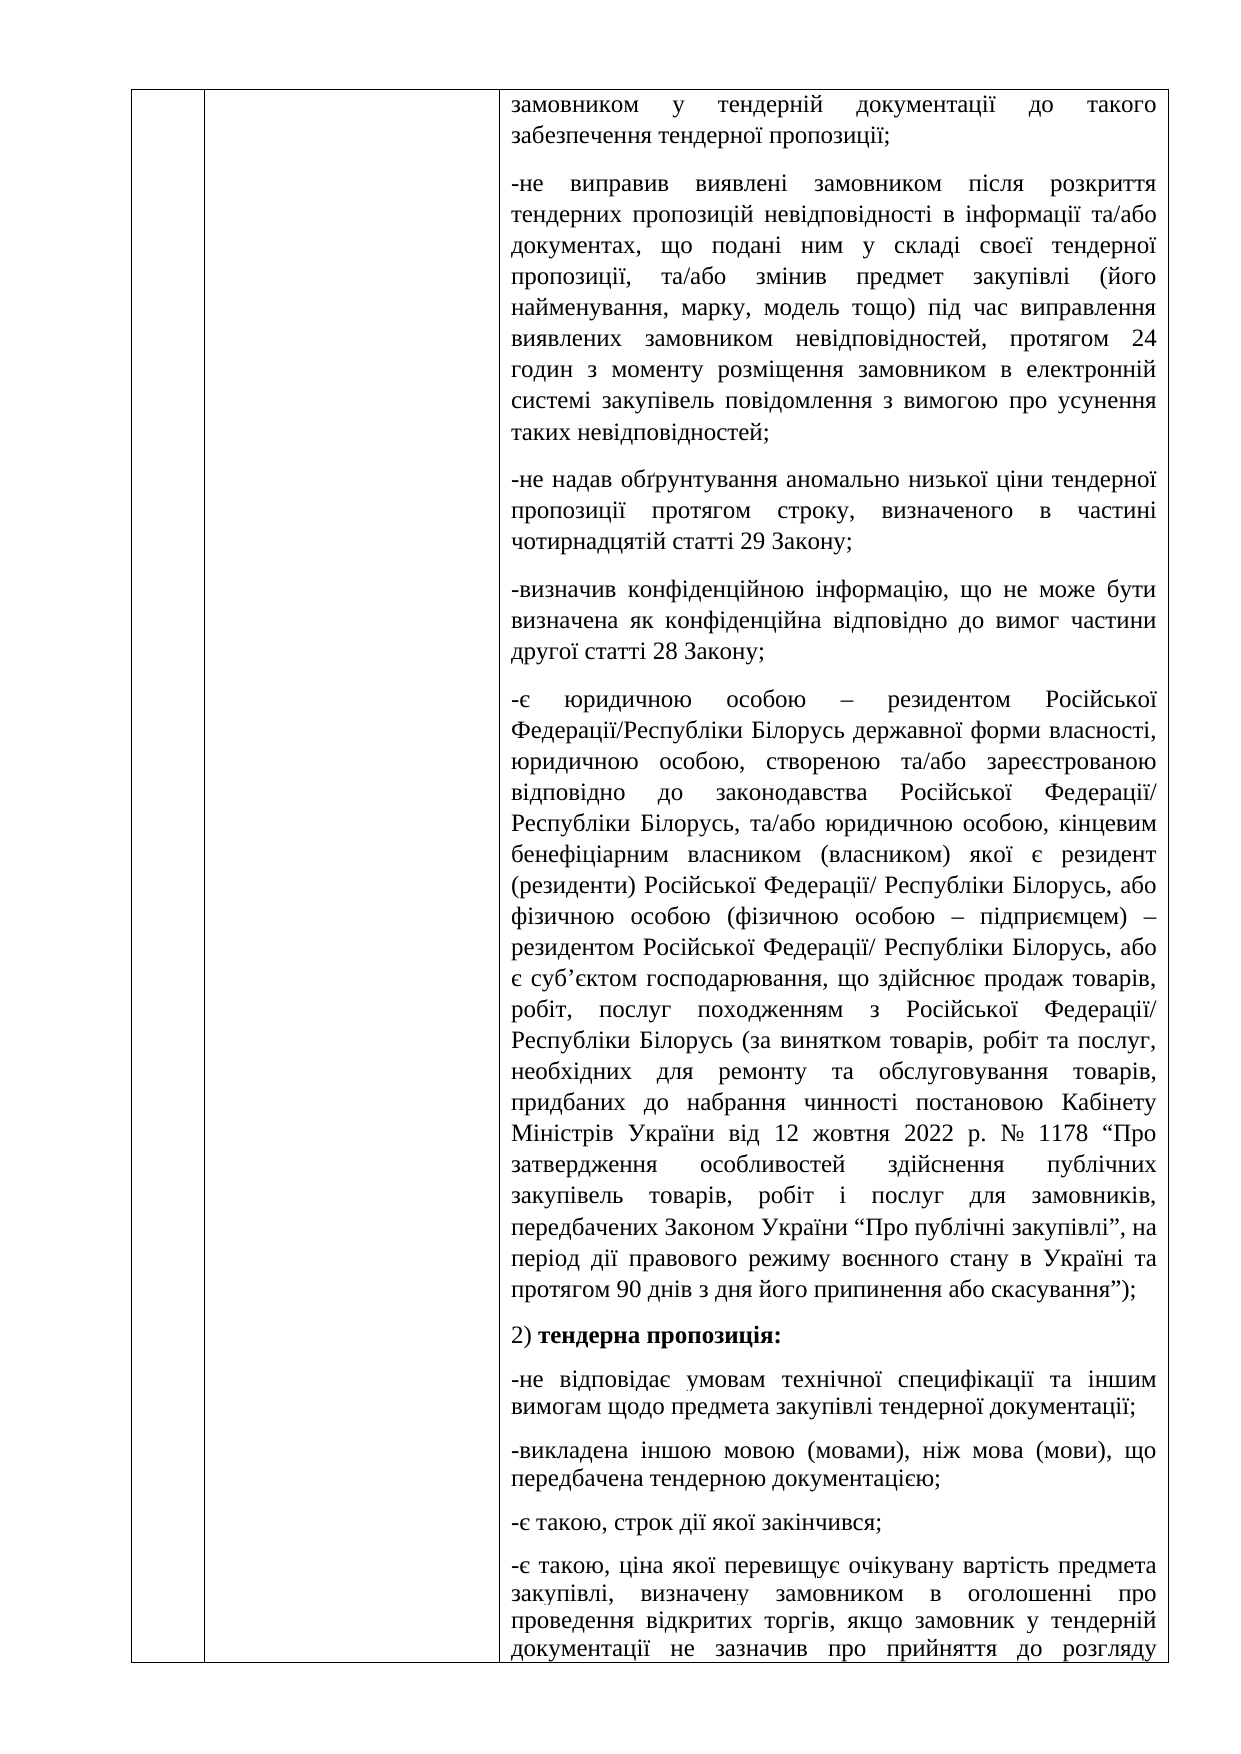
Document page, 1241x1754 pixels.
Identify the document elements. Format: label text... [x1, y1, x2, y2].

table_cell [205, 90, 499, 1662]
table_cell 3 [132, 90, 204, 1662]
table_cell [500, 90, 1168, 1662]
